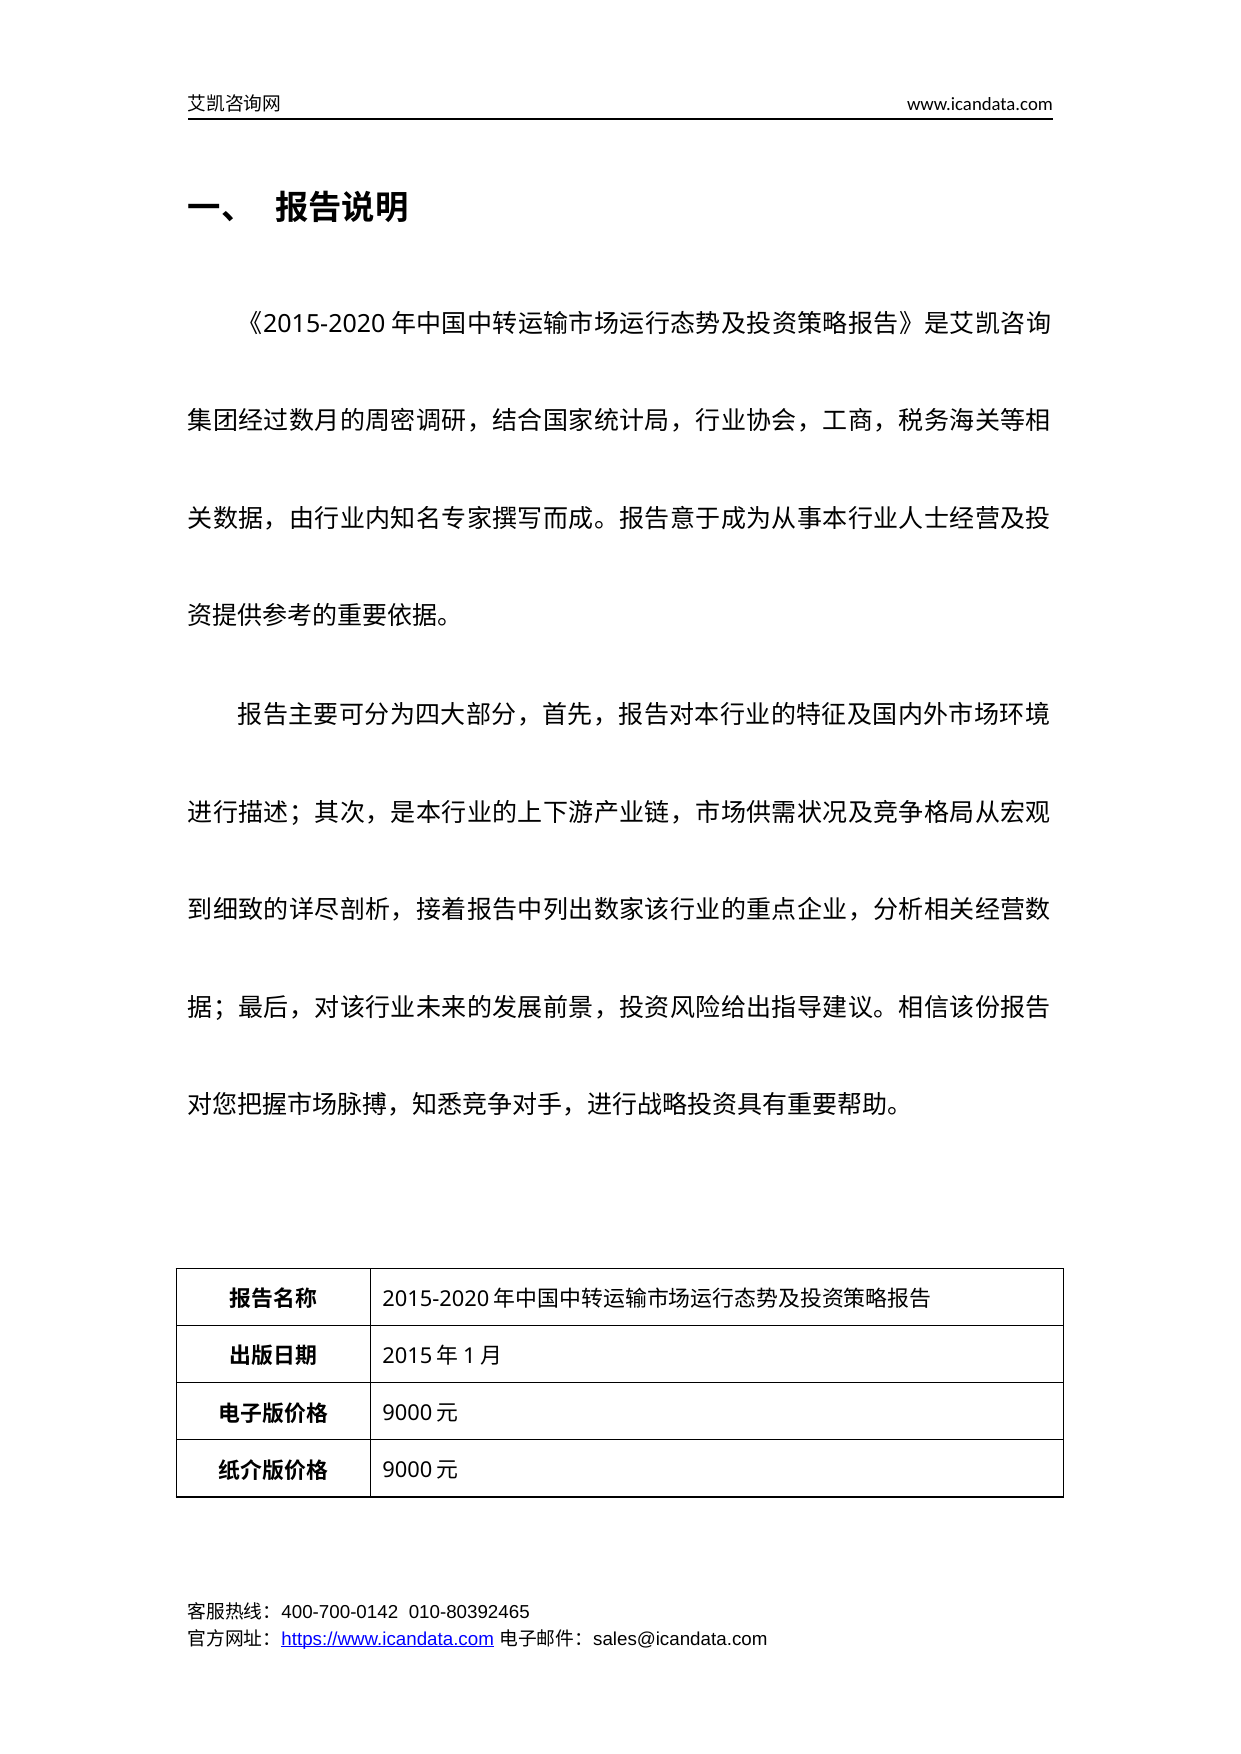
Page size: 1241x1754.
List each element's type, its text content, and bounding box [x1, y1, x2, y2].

table_header 报告名称 [177, 1269, 370, 1325]
table_cell 出版日期 [177, 1326, 370, 1382]
text 报告主要可分为四大部分，首先，报告对本行业的特征及国内外市场环境进行描述；其次，是本行业的上下游产业链，市场供需状况及竞争格局从宏观到细致的详尽剖析，接着报告中列出数家该行业的重点企业，分析相关经营数据；最后，对该行业未来的发展前景，投资风险给出指导建议。相信该份报告对您把握市场脉搏，知悉竞争对手，进行战略投资具有重要帮助。 [187, 681, 1053, 1136]
text 《2015-2020年中国中转运输市场运行态势及投资策略报告》是艾凯咨询集团经过数月的周密调研，结合国家统计局，行业协会，工商，税务海关等相关数据，由行业内知名专家撰写而成。报告意于成为从事本行业人士经营及投资提供参考的重要依据。 [187, 289, 1053, 646]
table_cell 纸介版价格 [177, 1440, 370, 1496]
table_cell 9000元 [371, 1383, 1063, 1439]
table_header 2015-2020年中国中转运输市场运行态势及投资策略报告 [371, 1269, 1063, 1325]
subtitle 报告说明 [187, 172, 1053, 237]
table_cell 2015年1月 [371, 1326, 1063, 1382]
table_cell 电子版价格 [177, 1383, 370, 1439]
table_cell 9000元 [371, 1440, 1063, 1496]
